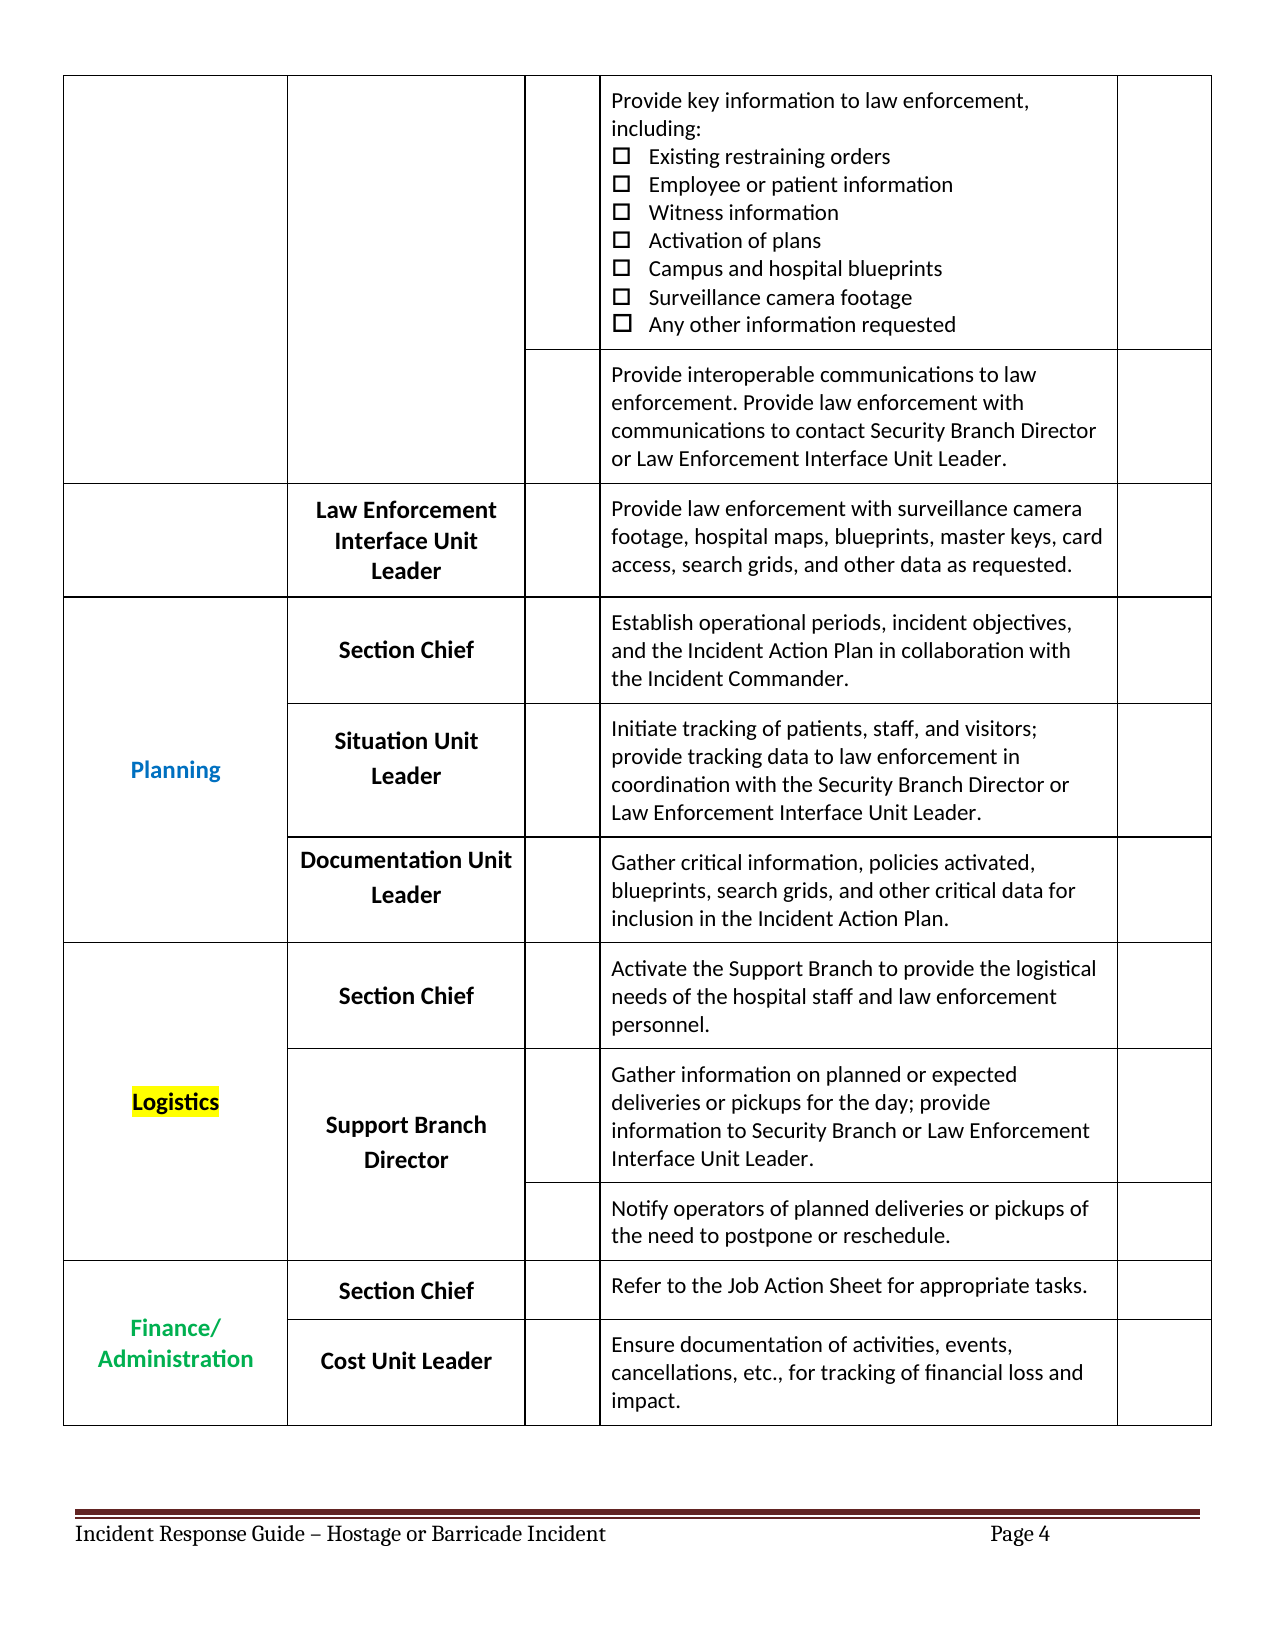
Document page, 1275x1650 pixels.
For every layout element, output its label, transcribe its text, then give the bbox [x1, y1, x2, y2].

table_cell [526, 1183, 599, 1260]
table_cell [526, 943, 599, 1048]
table_cell Situation Unit Leader [288, 704, 524, 836]
table_cell [1118, 838, 1211, 942]
table_cell [1118, 943, 1211, 1048]
table_cell Documentation Unit Leader [288, 838, 524, 942]
table_cell [1118, 1049, 1211, 1182]
table_cell [1118, 484, 1211, 596]
table_cell [1118, 76, 1211, 349]
table_cell [526, 484, 599, 596]
table_cell [1118, 1261, 1211, 1319]
table_cell Refer to the Job Action Sheet for appropriate tasks. [601, 1261, 1117, 1319]
table_cell [1118, 350, 1211, 483]
table_cell Cost Unit Leader [288, 1320, 524, 1425]
table_cell Provide interoperable communications to law enforcement. Provide law enforcement with communications to contact Security Branch Director or Law Enforcement Interface Unit Leader. [601, 350, 1117, 483]
table_cell Gather critical information, policies activated, blueprints, search grids, and other critical data for inclusion in the Incident Action Plan. [601, 838, 1117, 942]
table_cell Ensure documentation of activities, events, cancellations, etc., for tracking of financial loss and impact. [601, 1320, 1117, 1425]
table_cell [1118, 598, 1211, 702]
table_cell [526, 1049, 599, 1182]
table_cell Activate the Support Branch to provide the logistical needs of the hospital staff and law enforcement personnel. [601, 943, 1117, 1048]
table_cell [526, 350, 599, 483]
table_cell Section Chief [288, 598, 524, 702]
table_cell [1118, 1320, 1211, 1425]
table_cell Section Chief [288, 1261, 524, 1319]
table_cell [1118, 704, 1211, 836]
table_cell Support Branch Director [288, 1049, 524, 1260]
table_cell Initiate tracking of patients, staff, and visitors; provide tracking data to law enforcement in coordination with the Security Branch Director or Law Enforcement Interface Unit Leader. [601, 704, 1117, 836]
table_cell Law Enforcement Interface Unit Leader [288, 484, 524, 596]
table_cell Provide key information to law enforcement, including: Existing restraining orders Employee or patient information Witness information Activation of plans Campus and hospital blueprints Surveillance camera footage Any other information requested [601, 76, 1117, 349]
table_cell Provide law enforcement with surveillance camera footage, hospital maps, blueprints, master keys, card access, search grids, and other data as requested. [601, 484, 1117, 596]
table_cell Logistics [64, 943, 287, 1260]
table_cell [526, 598, 599, 702]
table_cell [1118, 1183, 1211, 1260]
table_cell Establish operational periods, incident objectives, and the Incident Action Plan in collaboration with the Incident Commander. [601, 598, 1117, 702]
table_cell Notify operators of planned deliveries or pickups of the need to postpone or reschedule. [601, 1183, 1117, 1260]
table_cell [64, 484, 287, 596]
table_cell Gather information on planned or expected deliveries or pickups for the day; provide information to Security Branch or Law Enforcement Interface Unit Leader. [601, 1049, 1117, 1182]
table_cell [526, 704, 599, 836]
table_cell Planning [64, 598, 287, 942]
table_cell Finance/ Administration [64, 1261, 287, 1425]
table_cell [526, 1261, 599, 1319]
table_cell [526, 1320, 599, 1425]
table_cell Section Chief [288, 943, 524, 1048]
table_cell [526, 76, 599, 349]
table_cell [526, 838, 599, 942]
